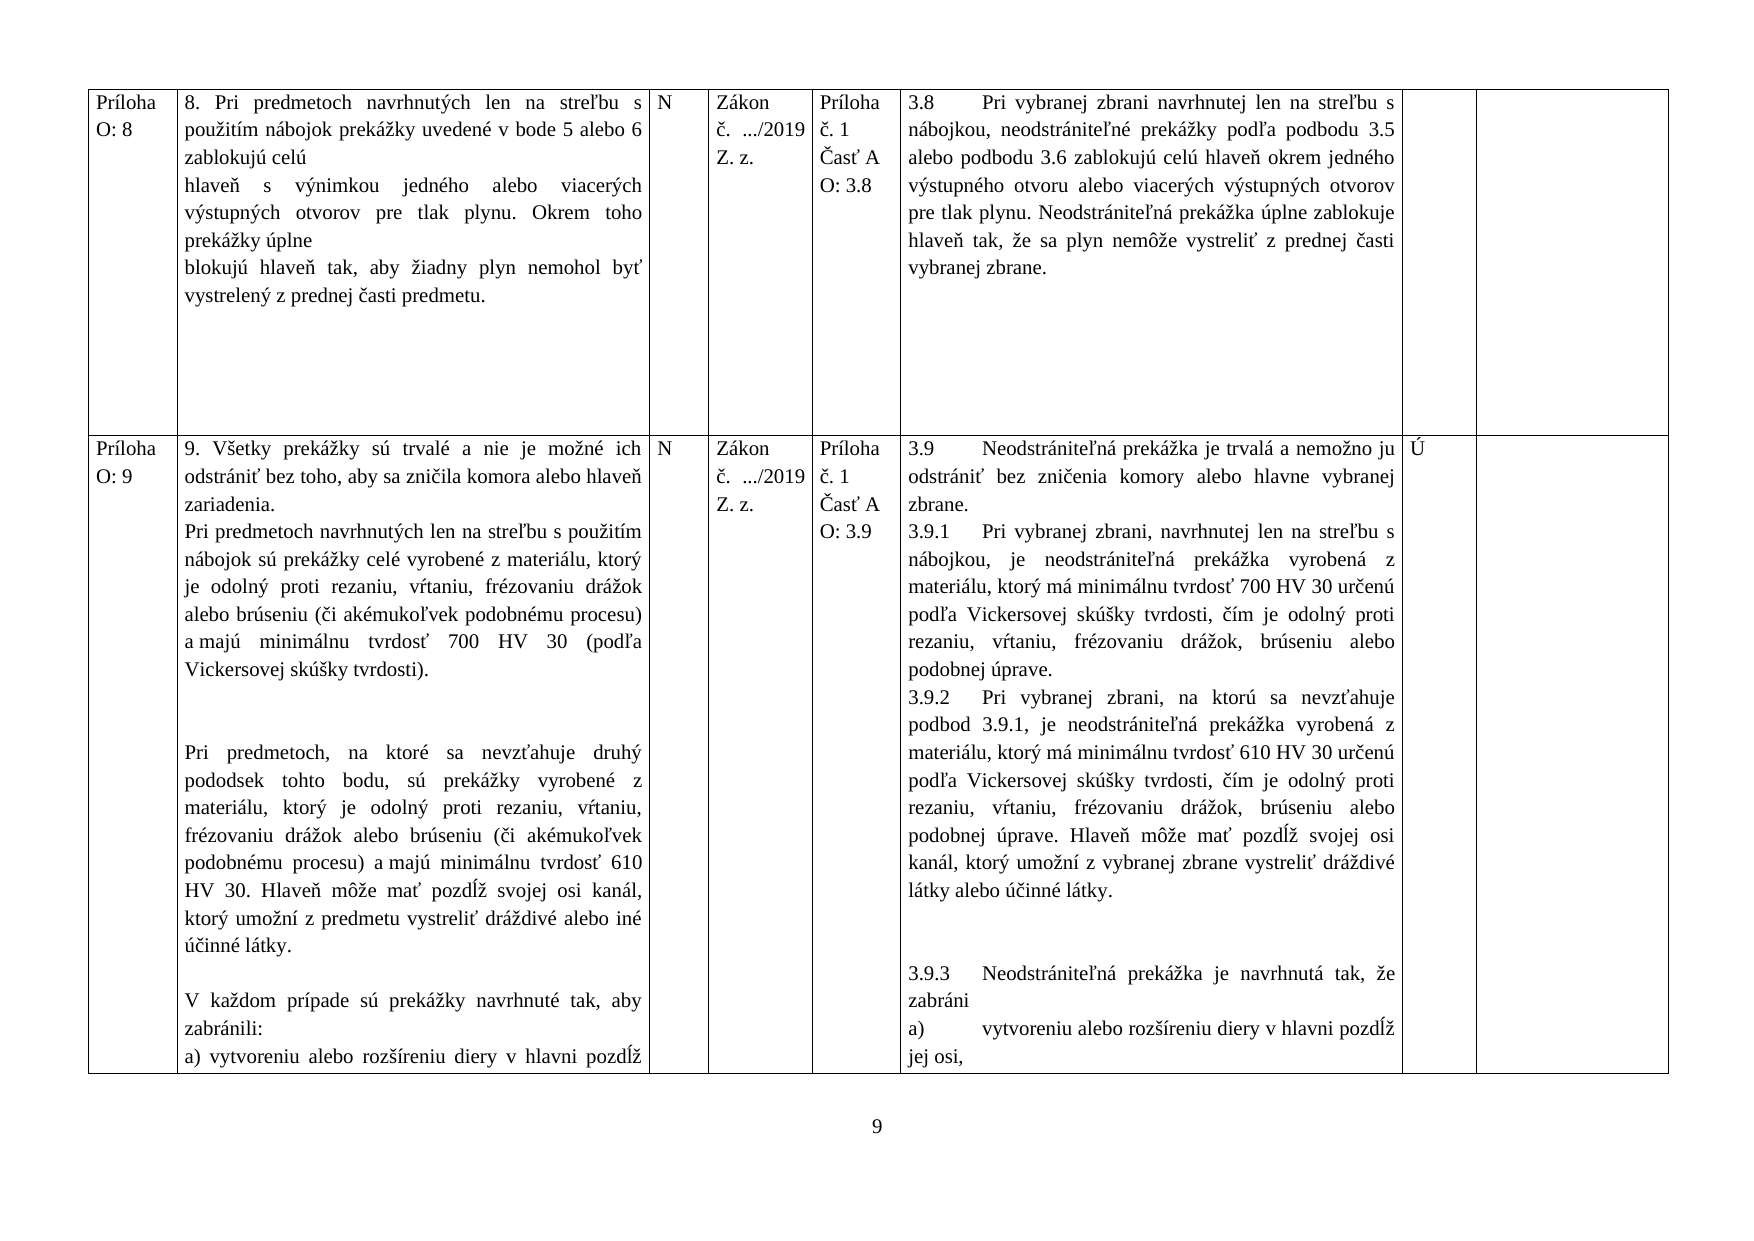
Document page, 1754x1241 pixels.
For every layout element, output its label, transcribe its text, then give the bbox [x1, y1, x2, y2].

table_cell Ú [1403, 436, 1476, 1073]
table_cell N [650, 90, 708, 435]
table_cell [1477, 436, 1668, 1073]
table_cell [1403, 90, 1476, 435]
table_cell 3.8 Pri vybranej zbrani navrhnutej len na streľbu s nábojkou, neodstrániteľné prekážky podľa podbodu 3.5 alebo podbodu 3.6 zablokujú celú hlaveň okrem jedného výstupného otvoru alebo viacerých výstupných otvorov pre tlak plynu. Neodstrániteľná prekážka úplne zablokuje hlaveň tak, že sa plyn nemôže vystreliť z prednej časti vybranej zbrane. [901, 90, 1402, 435]
table_cell Príloha č. 1 Časť A O: 3.8 [813, 90, 900, 435]
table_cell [178, 436, 649, 1073]
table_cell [709, 436, 812, 1073]
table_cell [813, 436, 900, 1073]
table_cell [901, 436, 1402, 1073]
table_cell Príloha O: 8 [89, 90, 177, 435]
table_cell N [650, 436, 708, 1073]
table_cell 8. Pri predmetoch navrhnutých len na streľbu s použitím nábojok prekážky uvedené v bode 5 alebo 6 zablokujú celú hlaveň s výnimkou jedného alebo viacerých výstupných otvorov pre tlak plynu. Okrem toho prekážky úplne blokujú hlaveň tak, aby žiadny plyn nemohol byť vystrelený z prednej časti predmetu. [178, 90, 649, 435]
table_cell Príloha O: 9 [89, 436, 177, 1073]
table_cell [1477, 90, 1668, 435]
table_cell Zákon č. .../2019 Z. z. [709, 90, 812, 435]
